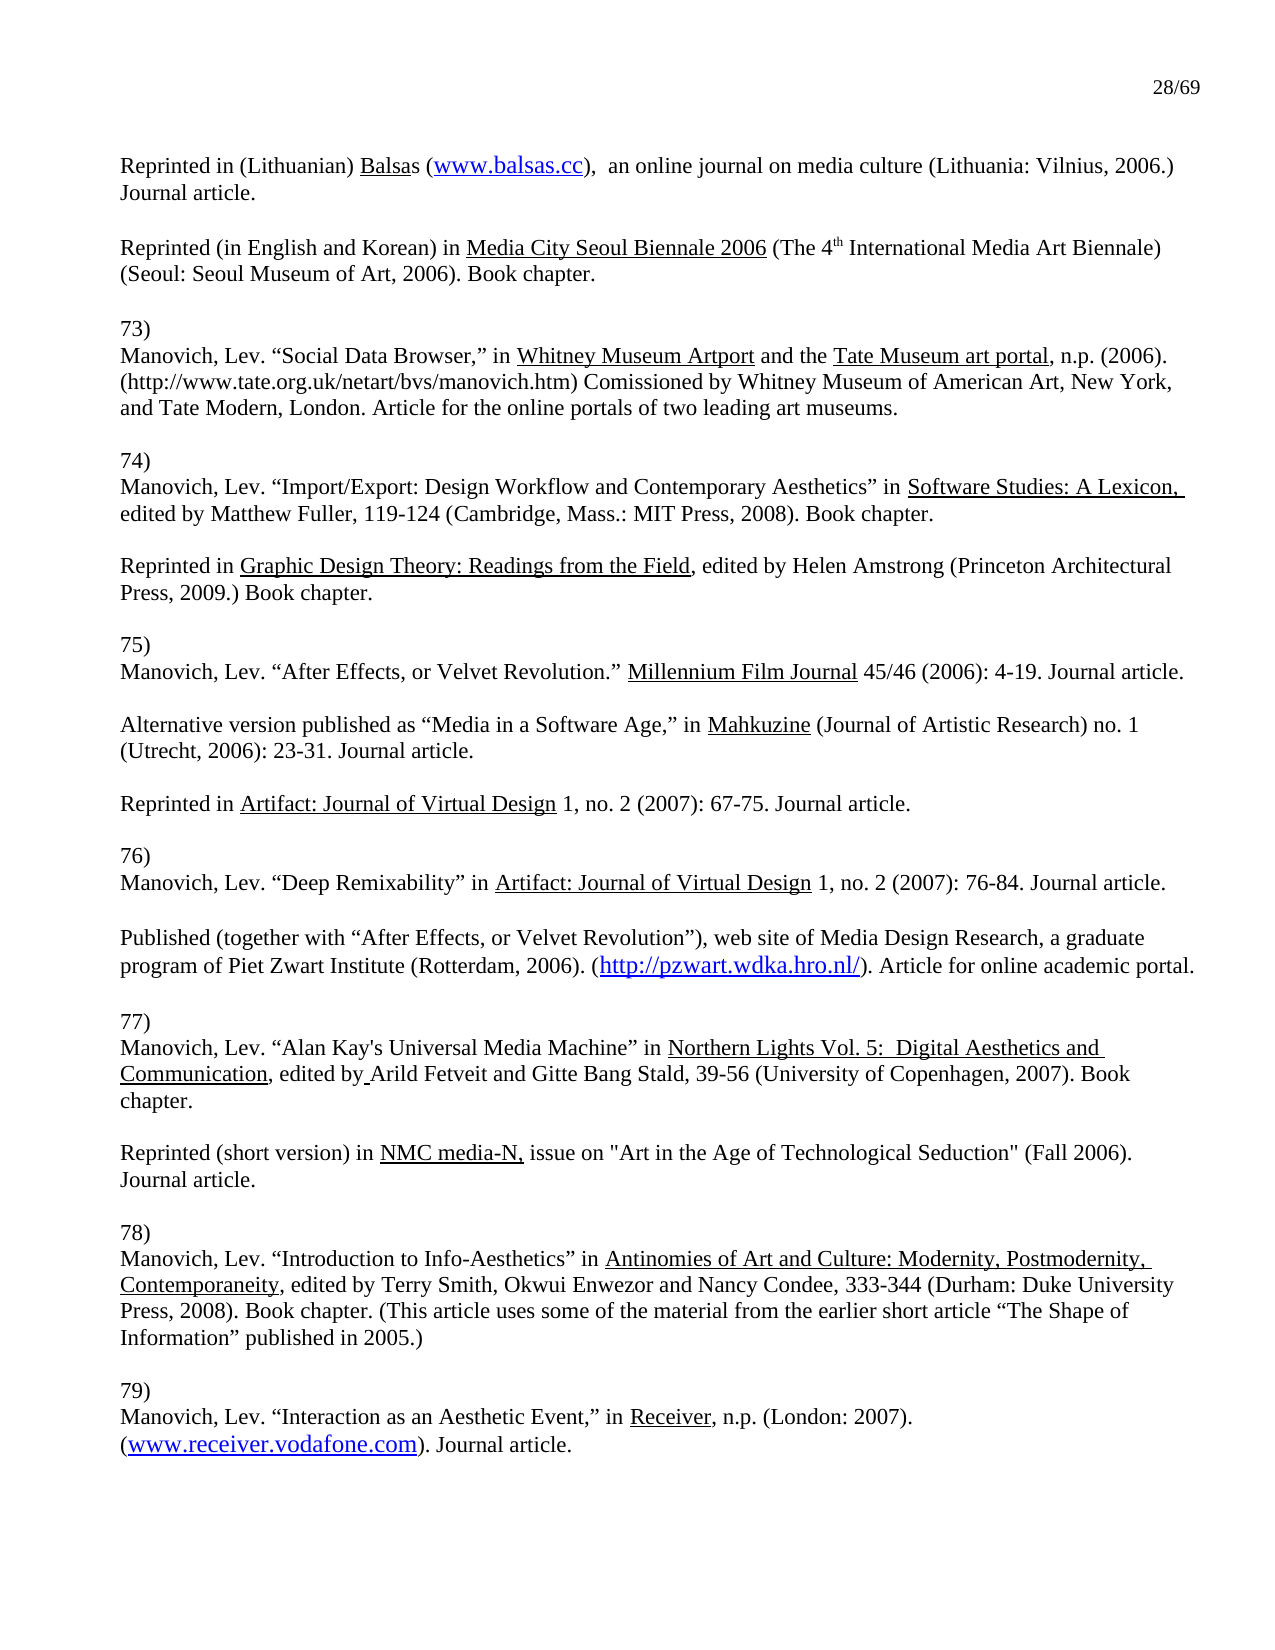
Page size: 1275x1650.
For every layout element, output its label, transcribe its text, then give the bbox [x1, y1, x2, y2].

text 74) [120, 447, 1200, 473]
text Published (together with “After Effects, or Velvet Revolution”), web site of Media Design Research, a graduate program of Piet Zwart Institute (Rotterdam, 2006). (http://pzwart.wdka.hro.nl/). Article for online academic portal. [120, 924, 1200, 1008]
text Manovich, Lev. “Import/Export: Design Workflow and Contemporary Aesthetics” in Software Studies: A Lexicon, edited by Matthew Fuller, 119-124 (Cambridge, Mass.: MIT Press, 2008). Book chapter. [120, 473, 1200, 526]
text 75) [120, 632, 1200, 658]
text Manovich, Lev. “Social Data Browser,” in Whitney Museum Artport and the Tate Museum art portal, n.p. (2006). (http://www.tate.org.uk/netart/bvs/manovich.htm) Comissioned by Whitney Museum of American Art, New York, and Tate Modern, London. Article for the online portals of two leading art museums. [120, 342, 1200, 421]
text Manovich, Lev. “Introduction to Info-Aesthetics” in Antinomies of Art and Culture: Modernity, Postmodernity, Contemporaneity, edited by Terry Smith, Okwui Enwezor and Nancy Condee, 333-344 (Durham: Duke University Press, 2008). Book chapter. (This article uses some of the material from the earlier short article “The Shape of Information” published in 2005.) [120, 1245, 1200, 1350]
text Manovich, Lev. “Interaction as an Aesthetic Event,” in Receiver, n.p. (London: 2007). (www.receiver.vodafone.com). Journal article. [120, 1403, 1200, 1487]
text Reprinted in Graphic Design Theory: Readings from the Field, edited by Helen Amstrong (Princeton Architectural Press, 2009.) Book chapter. [120, 552, 1200, 605]
text Manovich, Lev. “Alan Kay's Universal Media Machine” in Northern Lights Vol. 5: Digital Aesthetics and Communication, edited by Arild Fetveit and Gitte Bang Stald, 39-56 (University of Copenhagen, 2007). Book chapter. [120, 1034, 1200, 1113]
text Reprinted (short version) in NMC media-N, issue on "Art in the Age of Technological Seduction" (Fall 2006). Journal article. [120, 1139, 1200, 1192]
text Manovich, Lev. “After Effects, or Velvet Revolution.” Millennium Film Journal 45/46 (2006): 4-19. Journal article. Alternative version published as “Media in a Software Age,” in Mahkuzine (Journal of Artistic Research) no. 1 (Utrecht, 2006): 23-31. Journal article. [120, 658, 1200, 763]
text Manovich, Lev. “Deep Remixability” in Artifact: Journal of Virtual Design 1, no. 2 (2007): 76-84. Journal article. [120, 869, 1200, 924]
text 79) [120, 1377, 1200, 1403]
text Reprinted (in English and Korean) in Media City Seoul Biennale 2006 (The 4th International Media Art Biennale) (Seoul: Seoul Museum of Art, 2006). Book chapter. [120, 234, 1200, 315]
text Reprinted in Artifact: Journal of Virtual Design 1, no. 2 (2007): 67-75. Journal article. [120, 790, 1200, 816]
text 77) [120, 1008, 1200, 1034]
text 76) [120, 842, 1200, 869]
text 73) [120, 315, 1200, 342]
text 78) [120, 1218, 1200, 1245]
text Reprinted in (Lithuanian) Balsas (www.balsas.cc), an online journal on media culture (Lithuania: Vilnius, 2006.) Journal article. [120, 150, 1200, 234]
